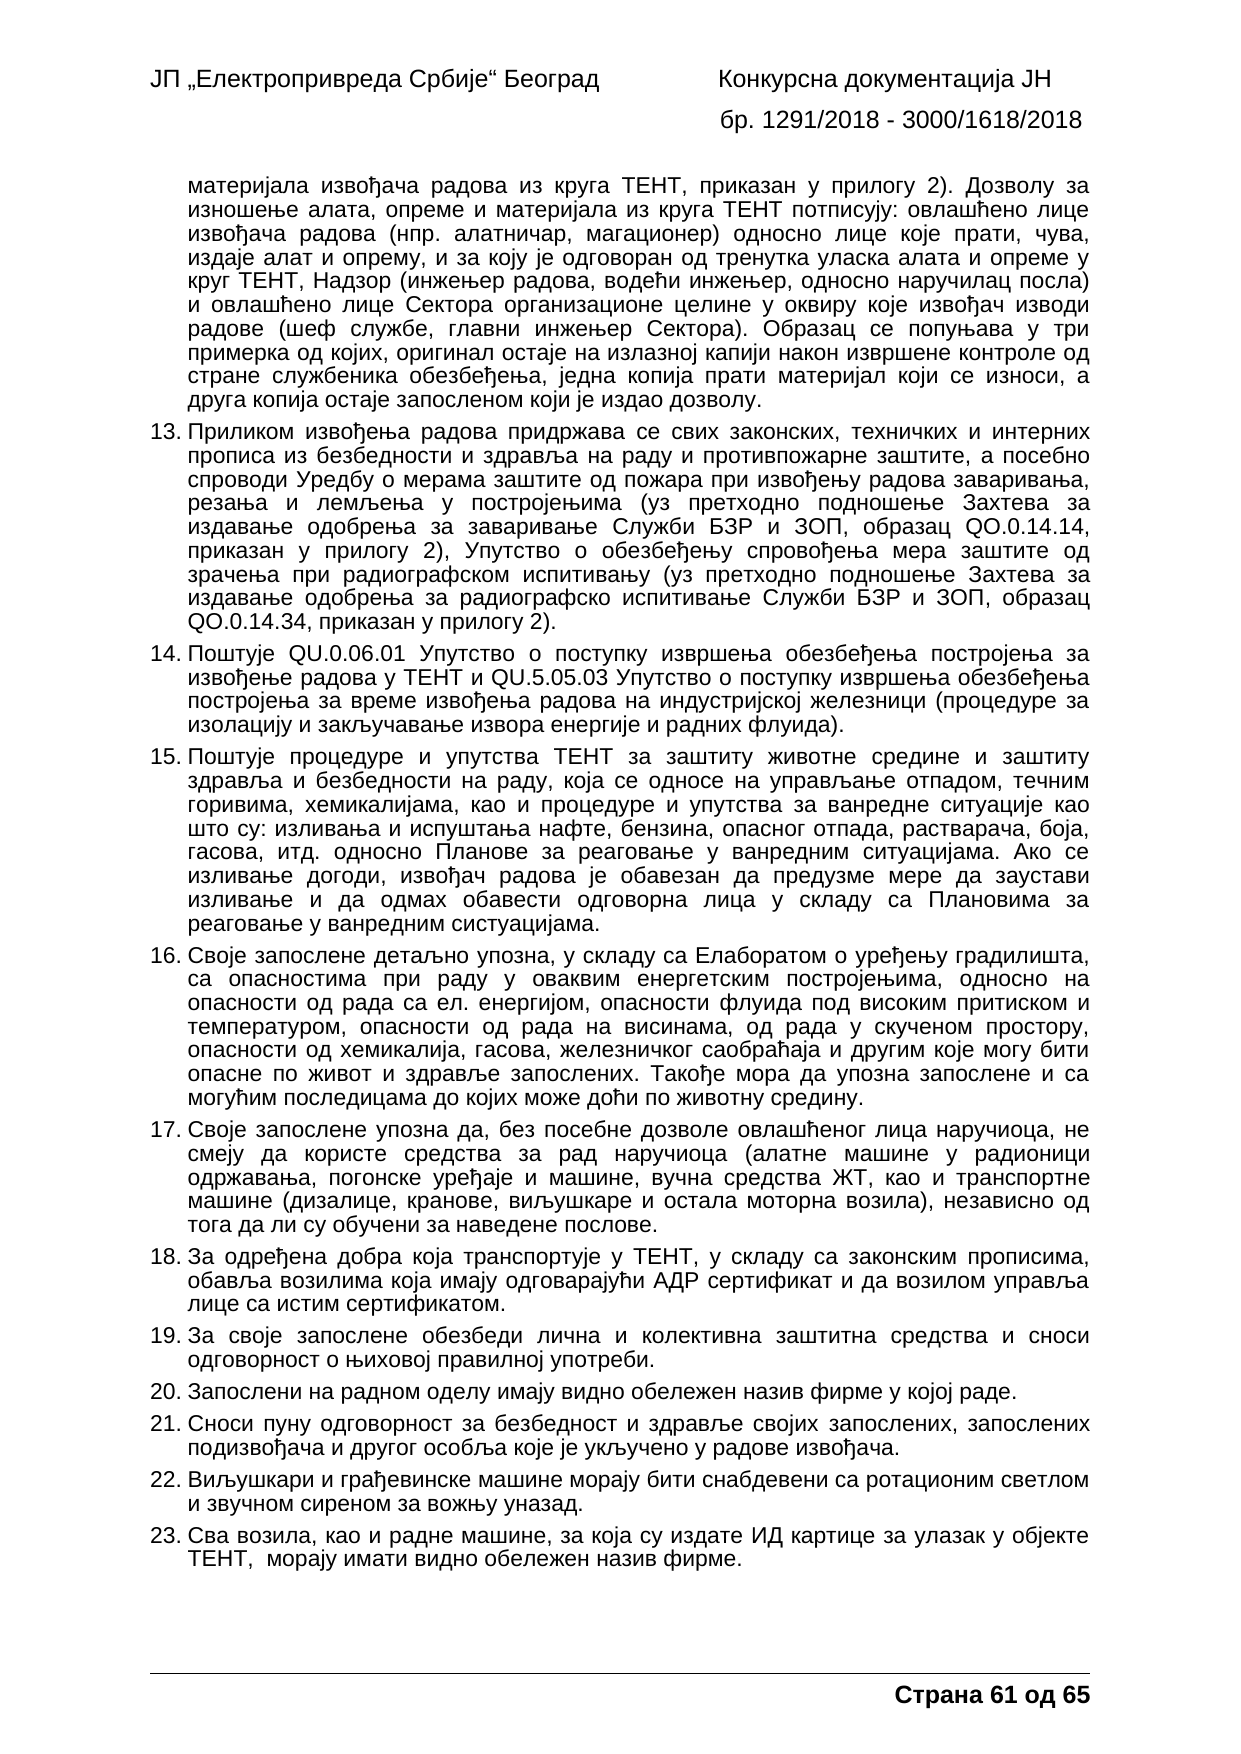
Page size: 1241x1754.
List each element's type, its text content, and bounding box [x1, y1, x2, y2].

list Запослени на радном оделу имају видно обележен назив фирме у којој раде. [150, 1381, 1090, 1404]
list Своје запослене упозна да, без посебне дозволе овлашћеног лица наручиоца, не смеју да користе средства за рад наручиоца (алатне машине у радионици одржавања, погонске уређаје и машине, вучна средства ЖТ, као и транспортнe машинe (дизалице, кранове, виљушкаре и остала моторна возила), независно од тога да ли су обучени за наведене послове. [150, 1119, 1090, 1237]
list Поштује процедуре и упутства ТЕНТ за заштиту животне средине и заштиту здравља и безбедности на раду, која се односе на управљање отпадом, течним горивима, хемикалијама, као и процедуре и упутства за ванредне ситуације као што су: изливања и испуштања нафте, бензина, опасног отпада, растварача, боја, гасова, итд. односно Планове за реаговање у ванредним ситуацијама. Ако се изливање догоди, извођач радова је обавезан да предузме мере да заустави изливање и да одмах обавести одговорна лица у складу са Плановима за реаговање у ванредним систуацијама. [150, 746, 1090, 936]
list Сноси пуну одговорност за безбедност и здравље својих запослених, запослених подизвођача и другог особља које је укључено у радове извођача. [150, 1413, 1090, 1460]
list За одређена добра која транспортује у ТЕНТ, у складу са законским прописима, обавља возилима која имају одговарајући АДР сертификат и да возилом управља лице са истим сертификатом. [150, 1246, 1090, 1317]
list Поштује QU.0.06.01 Упутство o поступку извршења обезбеђења постројења за извођење радова у ТЕНТ и QU.5.05.03 Упутство o поступку извршења обезбеђења постројења за време извођења радова на индустријској железници (процедуре за изолацију и закључавање извора енергије и радних флуида). [150, 643, 1090, 738]
list Виљушкари и грађевинске машине морају бити снабдевени са ротационим светлом и звучном сиреном за вожњу уназад. [150, 1468, 1090, 1516]
list Приликом извођења радова придржава се свих законских, техничких и интерних прописа из безбедности и здравља на раду и противпожарне заштите, а посебно спроводи Уредбу о мерама заштите од пожара при извођењу радова заваривања, резања и лемљења у постројењима (уз претходно подношење Захтева за издавање одобрења за заваривање Служби БЗР и ЗОП, образац QO.0.14.14, приказан у прилогу 2), Упутство о обезбеђењу спровођења мера заштите од зрачења при радиографском испитивању (уз претходно подношење Захтева за издавање одобрења за радиографско испитивање Служби БЗР и ЗОП, образац QO.0.14.34, приказан у прилогу 2). [150, 421, 1090, 634]
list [150, 175, 1090, 412]
list За своје запослене обезбеди лична и колективна заштитна средства и сноси одговорност о њиховој правилној употреби. [150, 1325, 1090, 1372]
list Своје запослене детаљно упозна, у складу са Елаборатом о уређењу градилишта, са опасностима при раду у оваквим енергетским постројењима, односно на опасности од рада са ел. енергијом, опасности флуида под високим притиском и температуром, опасности од рада на висинама, од рада у скученом простору, опасности од хемикалија, гасова, железничког саобраћаја и другим које могу бити опасне по живот и здравље запослених. Такође мора да упозна запослене и са могућим последицама до којих може доћи по животну средину. [150, 944, 1090, 1110]
list Сва возила, као и радне машине, за која су издате ИД картице за улазак у објекте ТЕНТ, морају имати видно обележен назив фирме. [150, 1524, 1090, 1572]
